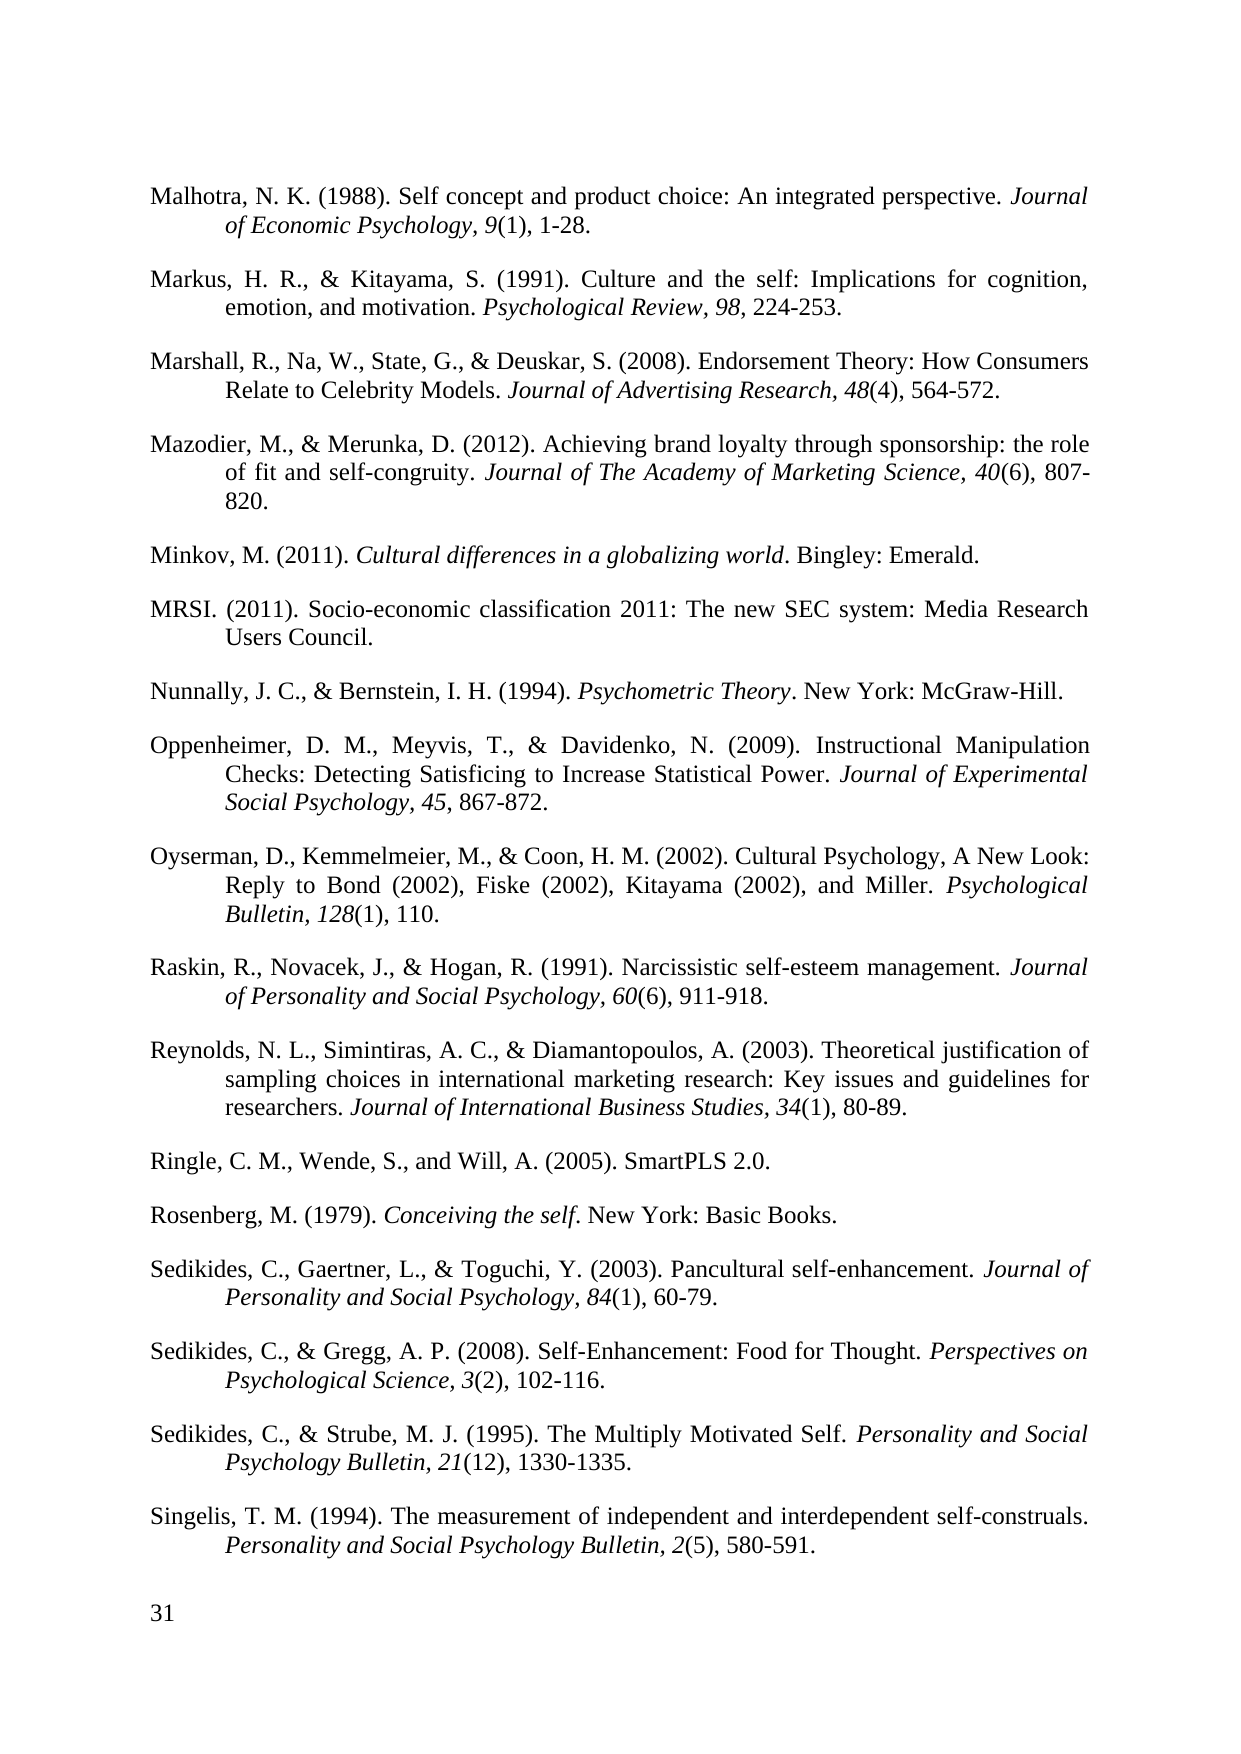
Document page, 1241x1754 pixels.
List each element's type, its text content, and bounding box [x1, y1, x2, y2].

text Minkov, M. (2011). Cultural differences in a globalizing world. Bingley: Emerald. [150, 540, 1090, 569]
text Marshall, R., Na, W., State, G., & Deuskar, S. (2008). Endorsement Theory: How Consumers Relate to Celebrity Models. Journal of Advertising Research, 48(4), 564-572. [150, 346, 1090, 404]
text Reynolds, N. L., Simintiras, A. C., & Diamantopoulos, A. (2003). Theoretical justification of sampling choices in international marketing research: Key issues and guidelines for researchers. Journal of International Business Studies, 34(1), 80-89. [150, 1035, 1090, 1121]
text Sedikides, C., & Gregg, A. P. (2008). Self-Enhancement: Food for Thought. Perspectives on Psychological Science, 3(2), 102-116. [150, 1336, 1090, 1394]
text Ringle, C. M., Wende, S., and Will, A. (2005). SmartPLS 2.0. [150, 1146, 1090, 1175]
text Rosenberg, M. (1979). Conceiving the self. New York: Basic Books. [150, 1200, 1090, 1229]
text Oyserman, D., Kemmelmeier, M., & Coon, H. M. (2002). Cultural Psychology, A New Look: Reply to Bond (2002), Fiske (2002), Kitayama (2002), and Miller. Psychological Bulletin, 128(1), 110. [150, 841, 1090, 927]
text Nunnally, J. C., & Bernstein, I. H. (1994). Psychometric Theory. New York: McGraw-Hill. [150, 676, 1090, 705]
text Markus, H. R., & Kitayama, S. (1991). Culture and the self: Implications for cognition, emotion, and motivation. Psychological Review, 98, 224-253. [150, 264, 1090, 321]
text Oppenheimer, D. M., Meyvis, T., & Davidenko, N. (2009). Instructional Manipulation Checks: Detecting Satisficing to Increase Statistical Power. Journal of Experimental Social Psychology, 45, 867-872. [150, 730, 1090, 816]
text Raskin, R., Novacek, J., & Hogan, R. (1991). Narcissistic self-esteem management. Journal of Personality and Social Psychology, 60(6), 911-918. [150, 952, 1090, 1010]
text MRSI. (2011). Socio-economic classification 2011: The new SEC system: Media Research Users Council. [150, 594, 1090, 651]
text Sedikides, C., & Strube, M. J. (1995). The Multiply Motivated Self. Personality and Social Psychology Bulletin, 21(12), 1330-1335. [150, 1419, 1090, 1476]
text Mazodier, M., & Merunka, D. (2012). Achieving brand loyalty through sponsorship: the role of fit and self-congruity. Journal of The Academy of Marketing Science, 40(6), 807-820. [150, 429, 1090, 515]
text Singelis, T. M. (1994). The measurement of independent and interdependent self-construals. Personality and Social Psychology Bulletin, 2(5), 580-591. [150, 1501, 1090, 1559]
text Malhotra, N. K. (1988). Self concept and product choice: An integrated perspective. Journal of Economic Psychology, 9(1), 1-28. [150, 181, 1090, 239]
text Sedikides, C., Gaertner, L., & Toguchi, Y. (2003). Pancultural self-enhancement. Journal of Personality and Social Psychology, 84(1), 60-79. [150, 1254, 1090, 1311]
